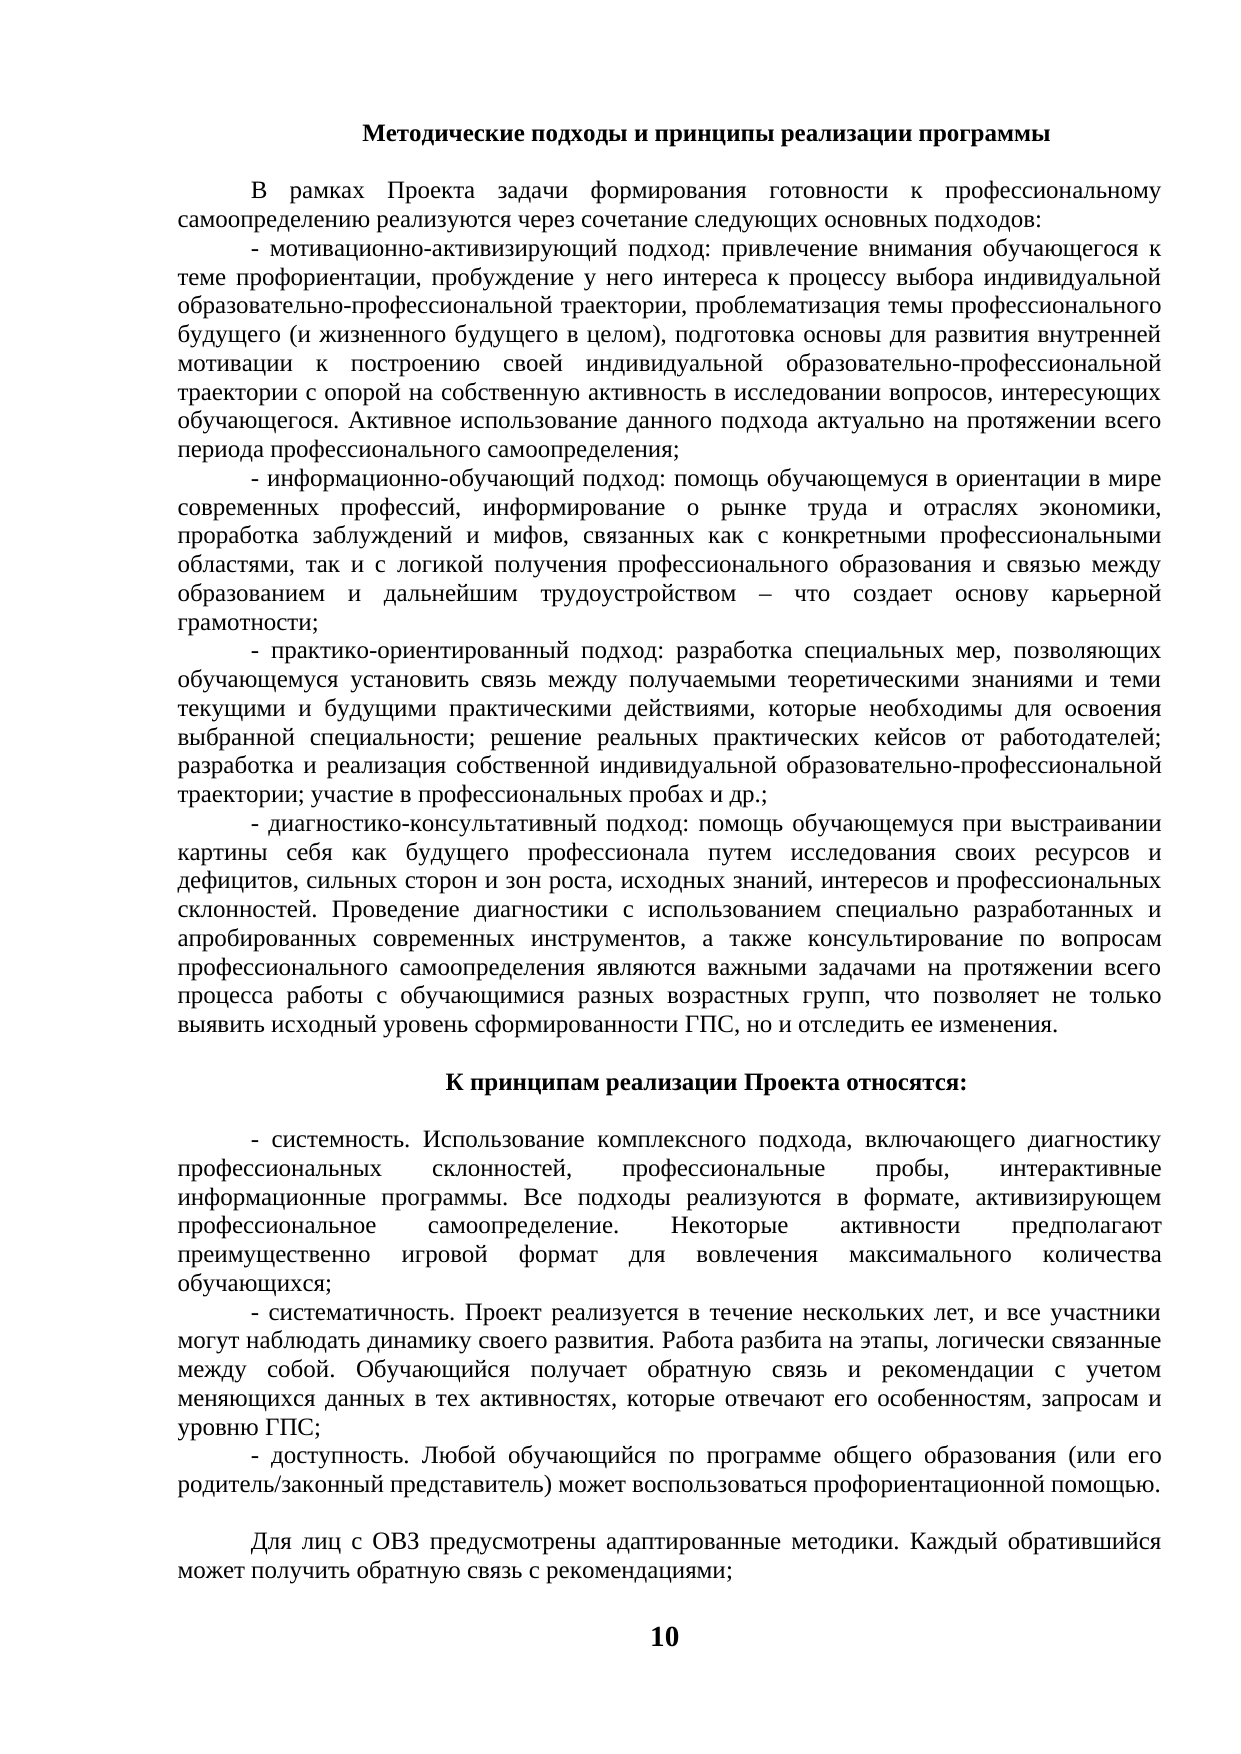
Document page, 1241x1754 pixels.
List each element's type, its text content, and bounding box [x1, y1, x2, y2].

text - систематичность. Проект реализуется в течение нескольких лет, и все участники могут наблюдать динамику своего развития. Работа разбита на этапы, логически связанные между собой. Обучающийся получает обратную связь и рекомендации с учетом меняющихся данных в тех активностях, которые отвечают его особенностям, запросам и уровню ГПС; [177, 1297, 1162, 1441]
text - доступность. Любой обучающийся по программе общего образования (или его родитель/законный представитель) может воспользоваться профориентационной помощью. [177, 1441, 1162, 1498]
text - информационно-обучающий подход: помощь обучающемуся в ориентации в мире современных профессий, информирование о рынке труда и отраслях экономики, проработка заблуждений и мифов, связанных как с конкретными профессиональными областями, так и с логикой получения профессионального образования и связью между образованием и дальнейшим трудоустройством – что создает основу карьерной грамотности; [177, 463, 1162, 636]
text Методические подходы и принципы реализации программы [177, 118, 1162, 147]
text - системность. Использование комплексного подхода, включающего диагностику профессиональных склонностей, профессиональные пробы, интерактивные информационные программы. Все подходы реализуются в формате, активизирующем профессиональное самоопределение. Некоторые активности предполагают преимущественно игровой формат для вовлечения максимального количества обучающихся; [177, 1124, 1162, 1297]
text - мотивационно-активизирующий подход: привлечение внимания обучающегося к теме профориентации, пробуждение у него интереса к процессу выбора индивидуальной образовательно-профессиональной траектории, проблематизация темы профессионального будущего (и жизненного будущего в целом), подготовка основы для развития внутренней мотивации к построению своей индивидуальной образовательно-профессиональной траектории с опорой на собственную активность в исследовании вопросов, интересующих обучающегося. Активное использование данного подхода актуально на протяжении всего периода профессионального самоопределения; [177, 233, 1162, 463]
text В рамках Проекта задачи формирования готовности к профессиональному самоопределению реализуются через сочетание следующих основных подходов: [177, 176, 1162, 233]
text - практико-ориентированный подход: разработка специальных мер, позволяющих обучающемуся установить связь между получаемыми теоретическими знаниями и теми текущими и будущими практическими действиями, которые необходимы для освоения выбранной специальности; решение реальных практических кейсов от работодателей; разработка и реализация собственной индивидуальной образовательно-профессиональной траектории; участие в профессиональных пробах и др.; [177, 636, 1162, 808]
text Для лиц с ОВЗ предусмотрены адаптированные методики. Каждый обратившийся может получить обратную связь с рекомендациями; [177, 1526, 1162, 1584]
text К принципам реализации Проекта относятся: [177, 1067, 1162, 1096]
text - диагностико-консультативный подход: помощь обучающемуся при выстраивании картины себя как будущего профессионала путем исследования своих ресурсов и дефицитов, сильных сторон и зон роста, исходных знаний, интересов и профессиональных склонностей. Проведение диагностики с использованием специально разработанных и апробированных современных инструментов, а также консультирование по вопросам профессионального самоопределения являются важными задачами на протяжении всего процесса работы с обучающимися разных возрастных групп, что позволяет не только выявить исходный уровень сформированности ГПС, но и отследить ее изменения. [177, 808, 1162, 1038]
